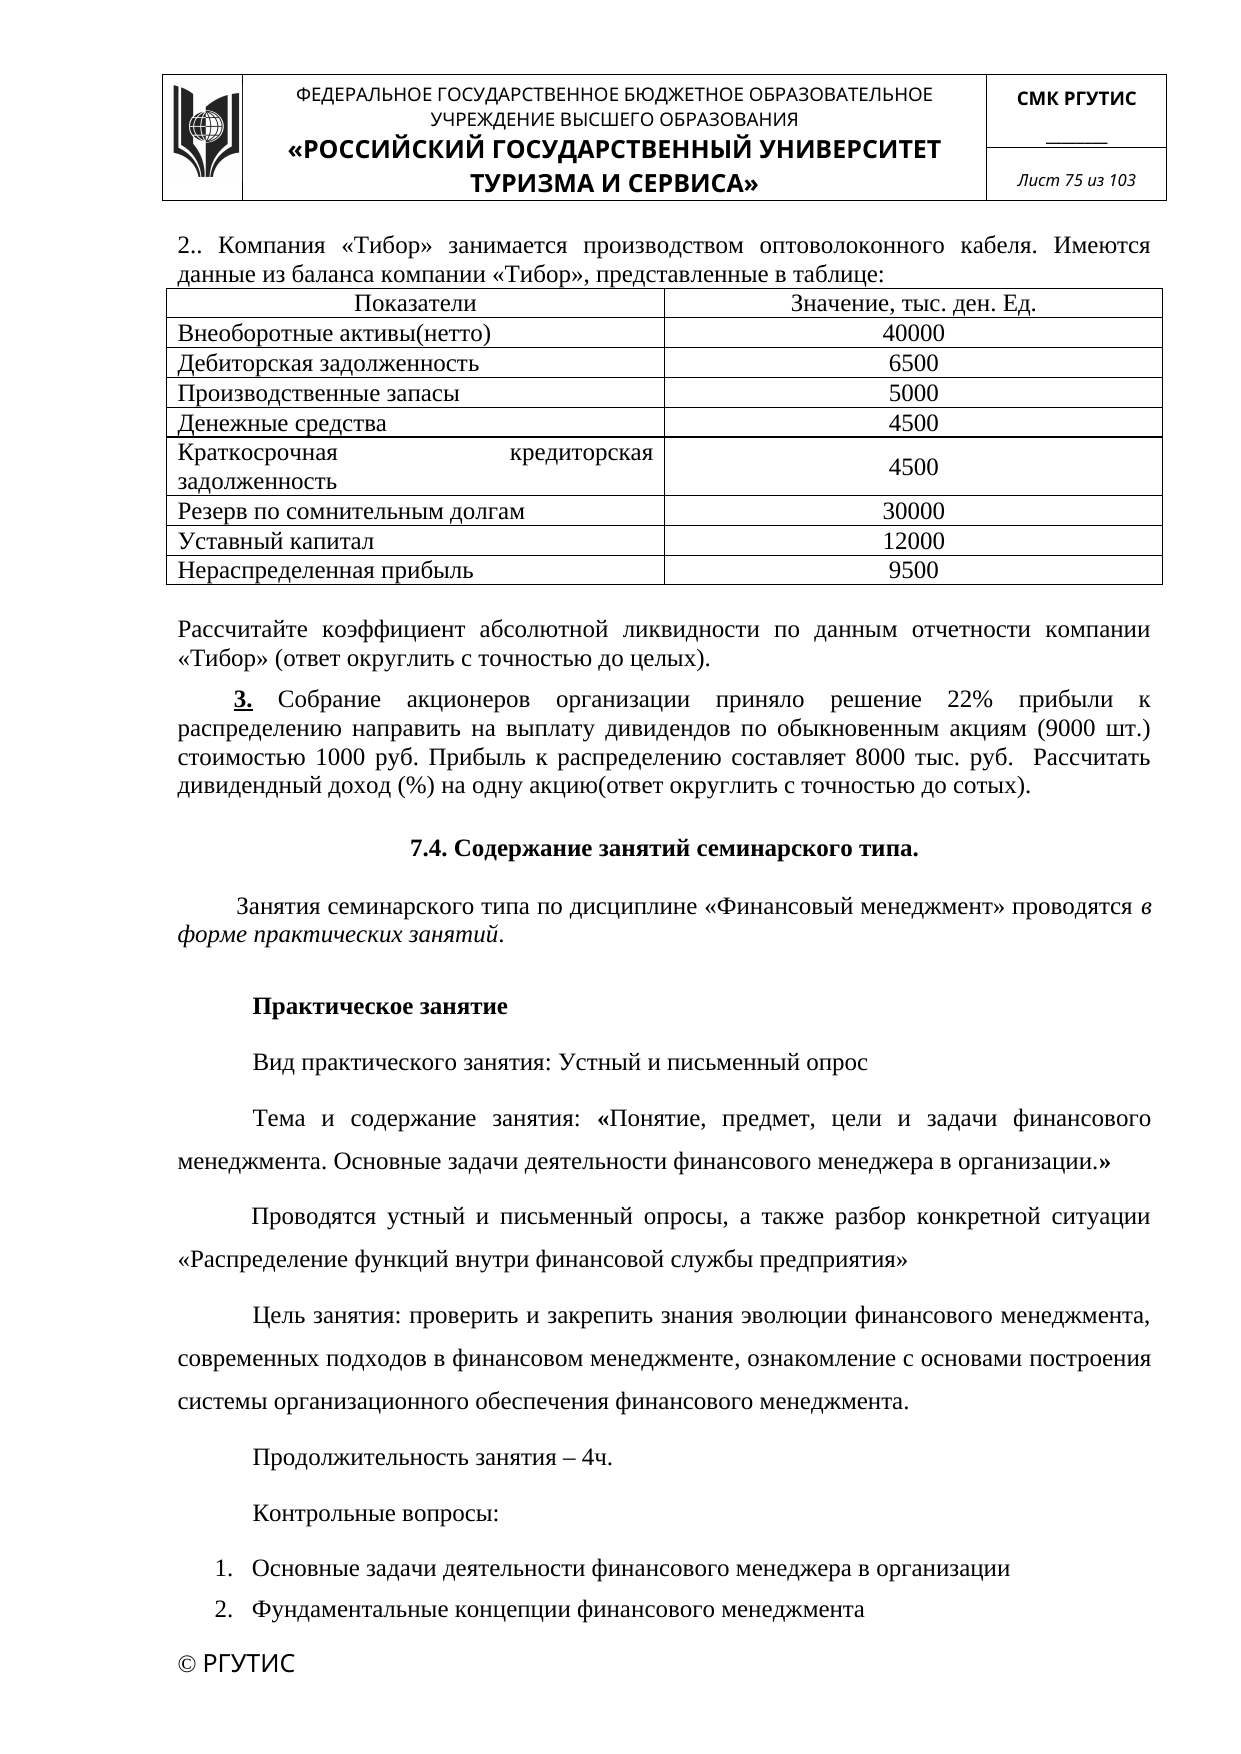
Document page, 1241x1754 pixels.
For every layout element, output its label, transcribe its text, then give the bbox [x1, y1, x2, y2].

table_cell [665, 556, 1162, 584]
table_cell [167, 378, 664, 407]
text 2.. Компания «Тибор» занимается производством оптоволоконного кабеля. Имеются данные из баланса компании «Тибор», представленные в таблице: [177, 230, 1152, 287]
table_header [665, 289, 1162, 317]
text Вид практического занятия: Устный и письменный опрос [177, 1047, 1152, 1076]
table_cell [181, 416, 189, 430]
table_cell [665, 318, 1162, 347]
text Проводятся устный и письменный опросы, а также разбор конкретной ситуации «Распределение функций внутри финансовой службы предприятия» [177, 1201, 1152, 1273]
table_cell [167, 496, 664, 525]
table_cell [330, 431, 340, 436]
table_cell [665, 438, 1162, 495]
text Контрольные вопросы: [177, 1498, 1152, 1526]
list Фундаментальные концепции финансового менеджмента [214, 1594, 1152, 1623]
text Продолжительность занятия – 4ч. [177, 1442, 1152, 1471]
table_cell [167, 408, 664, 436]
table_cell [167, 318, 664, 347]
text Занятия семинарского типа по дисциплине «Финансовый менеджмент» проводятся в форме практических занятий. [177, 891, 1152, 948]
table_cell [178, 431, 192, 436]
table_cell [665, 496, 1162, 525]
list Основные задачи деятельности финансового менеджера в организации [214, 1553, 1152, 1582]
picture [173, 85, 243, 181]
text Тема и содержание занятия: «Понятие, предмет, цели и задачи финансового менеджмента. Основные задачи деятельности финансового менеджера в организации.» [177, 1103, 1152, 1174]
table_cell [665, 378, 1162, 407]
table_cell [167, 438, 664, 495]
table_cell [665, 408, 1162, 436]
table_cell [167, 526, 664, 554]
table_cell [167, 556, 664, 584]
text 3. Собрание акционеров организации приняло решение 22% прибыли к распределению направить на выплату дивидендов по обыкновенным акциям (9000 шт.) стоимостью 1000 руб. Прибыль к распределению составляет 8000 тыс. руб. Рассчитать дивидендный доход (%) на одну акцию(ответ округлить с точностью до сотых). [177, 684, 1152, 799]
text Рассчитайте коэффициент абсолютной ликвидности по данным отчетности компании «Тибор» (ответ округлить с точностью до целых). [177, 614, 1152, 672]
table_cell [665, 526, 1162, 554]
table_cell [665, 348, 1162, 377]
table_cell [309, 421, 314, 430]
text 7.4. Содержание занятий семинарского типа. [177, 833, 1152, 862]
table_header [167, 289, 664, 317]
text Практическое занятие [177, 991, 1152, 1020]
text Цель занятия: проверить и закрепить знания эволюции финансового менеджмента, современных подходов в финансовом менеджменте, ознакомление с основами построения системы организационного обеспечения финансового менеджмента. [177, 1300, 1152, 1415]
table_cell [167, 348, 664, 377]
